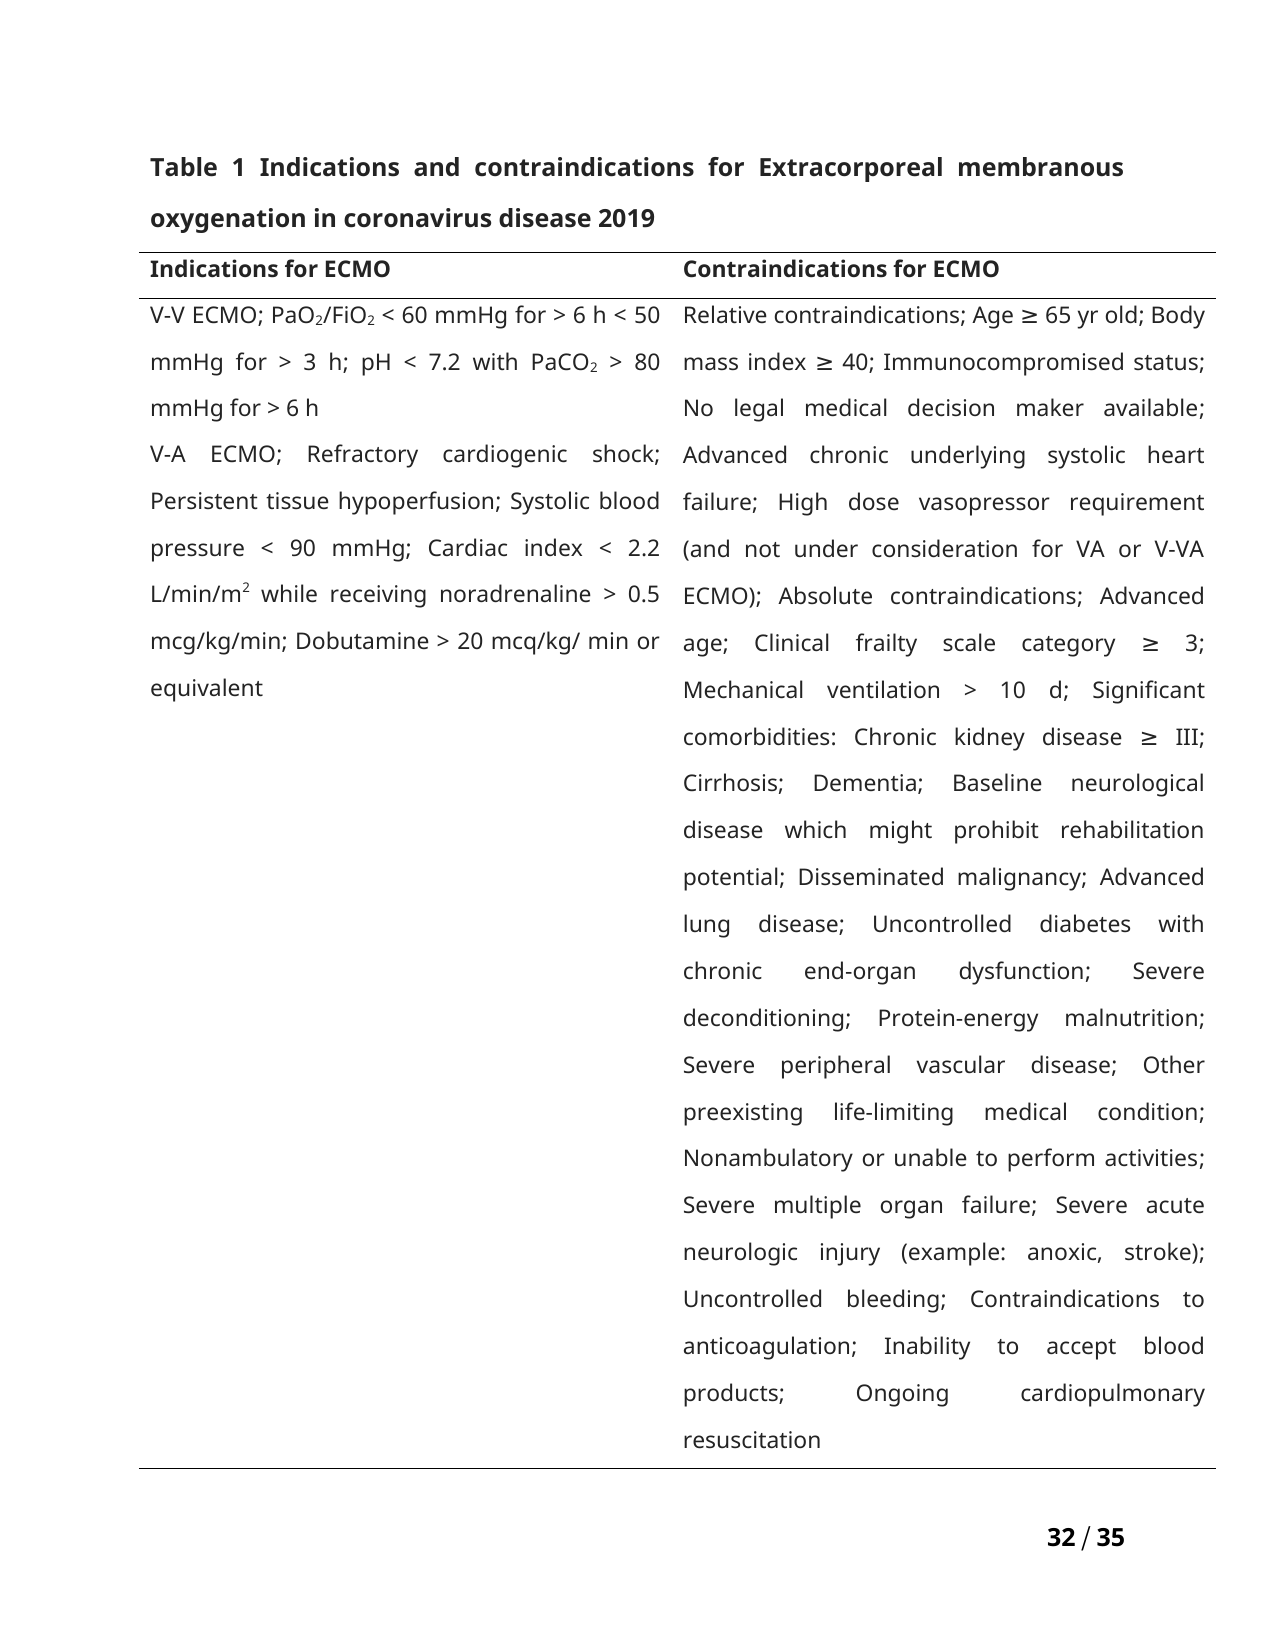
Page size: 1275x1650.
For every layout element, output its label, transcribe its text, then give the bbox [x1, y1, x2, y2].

table_cell V-A ECMO; Refractory cardiogenic shock; Persistent tissue hypoperfusion; Systolic blood pressure < 90 mmhg; Cardiac index < 2.2 L/min/m2 while receiving noradrenaline > 0.5 mcg/kg/min; Dobutamine > 20 mcq/kg/ min or equivalent [139, 437, 671, 1468]
table_cell V-V ECMO; PaO2/FiO2 < 60 mmHg for > 6 h < 50 mmHg for > 3 h; pH < 7.2 with PaCO2 > 80 mmHg for > 6 h [139, 299, 671, 437]
table_cell Relative contraindications; Age ≥ 65 yr old; Body mass index ≥ 40; Immunocompromised status; No legal medical decision maker available; Advanced chronic underlying systolic heart failure; High dose vasopressor requirement (and not under consideration for VA or V-VA ECMO); Absolute contraindications; Advanced age; Clinical frailty scale category ≥ 3; Mechanical ventilation > 10 d; Significant comorbidities: Chronic kidney disease ≥ III; Cirrhosis; Dementia; Baseline neurological disease which might prohibit rehabilitation potential; Disseminated malignancy; Advanced lung disease; Uncontrolled diabetes with chronic end-organ dysfunction; Severe deconditioning; Protein-energy malnutrition; Severe peripheral vascular disease; Other preexisting life-limiting medical condition; Nonambulatory or unable to perform activities; Severe multiple organ failure; Severe acute neurologic injury (example: anoxic, stroke); Uncontrolled bleeding; Contraindications to anticoagulation; Inability to accept blood products; Ongoing cardiopulmonary resuscitation [671, 299, 1216, 1468]
table_header Indications for ECMO [139, 253, 671, 297]
table_header Contraindications for ECMO [671, 253, 1216, 297]
text Table 1 Indications and contraindications for Extracorporeal membranous oxygenation in coronavirus disease 2019 [150, 150, 1125, 235]
